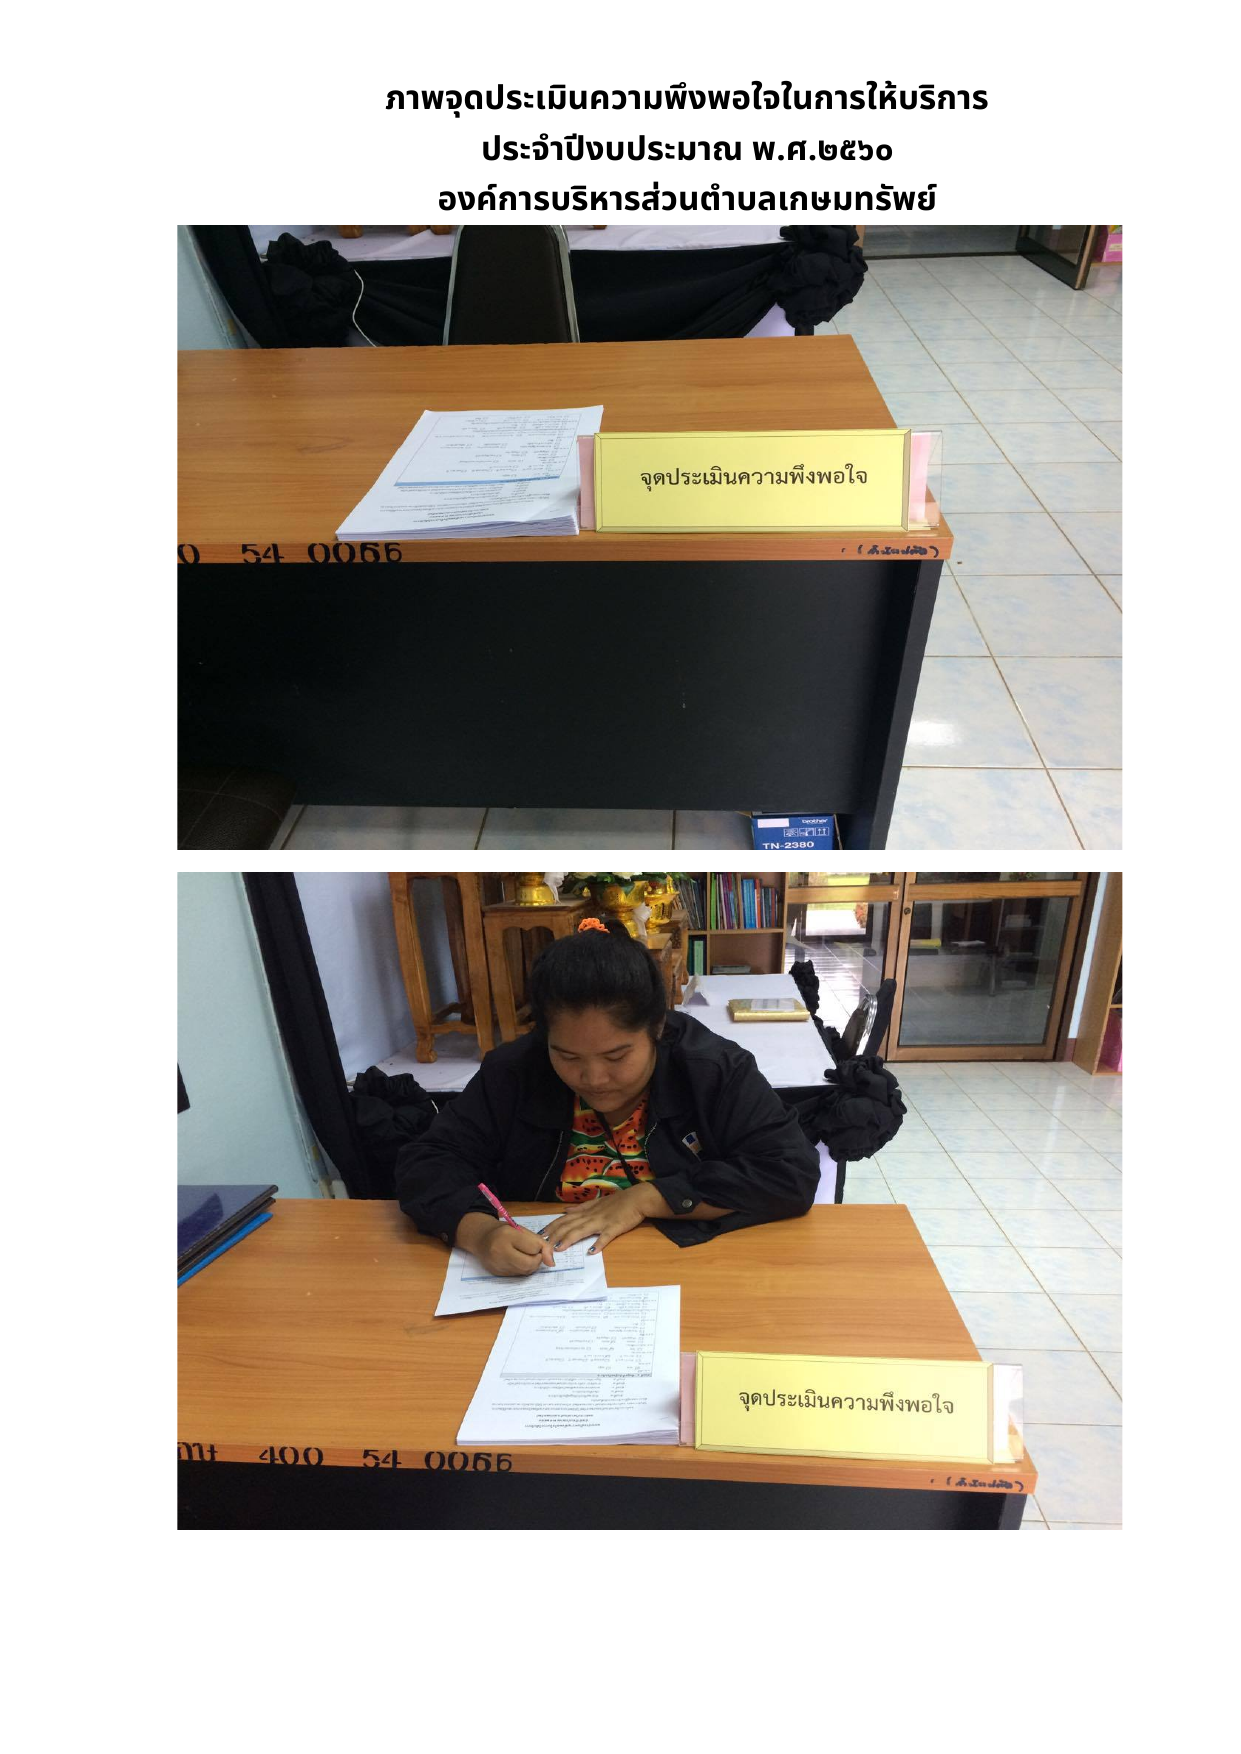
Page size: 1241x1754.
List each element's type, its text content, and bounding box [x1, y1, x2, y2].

text ภาพจุดประเมินความพึงพอใจในการให้บริการ [177, 74, 1122, 124]
text องค์การบริหารส่วนตำบลเกษมทรัพย์ [177, 175, 1122, 225]
text ประจำปีงบประมาณ พ.ศ.๒๕๖๐ [177, 124, 1122, 175]
picture [177, 225, 1123, 850]
picture [177, 872, 1123, 1530]
